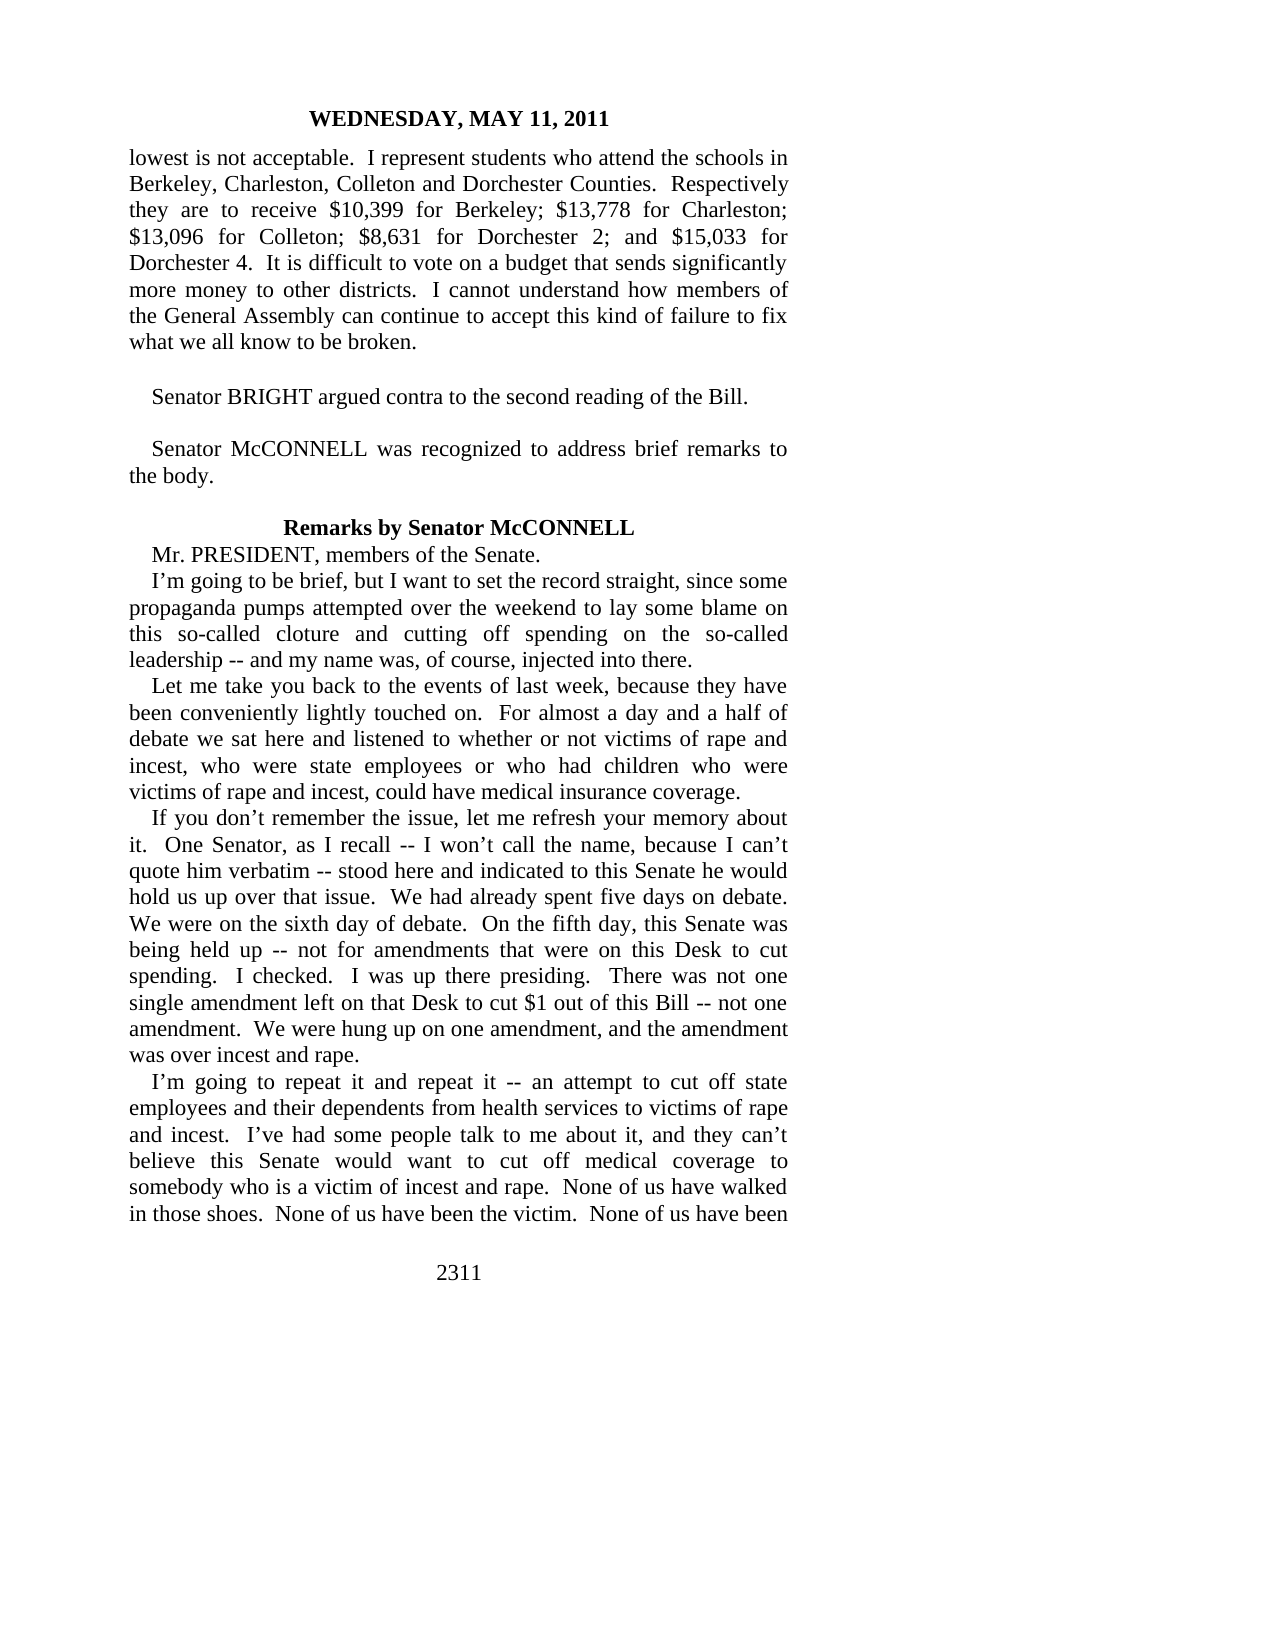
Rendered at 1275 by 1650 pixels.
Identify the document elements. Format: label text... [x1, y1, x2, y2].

text Senator McCONNELL was recognized to address brief remarks to the body. [129, 435, 789, 488]
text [129, 144, 789, 355]
text Remarks by Senator McCONNELL [129, 514, 789, 541]
text Let me take you back to the events of last week, because they have been conveniently lightly touched on. For almost a day and a half of debate we sat here and listened to whether or not victims of rape and incest, who were state employees or who had children who were victims of rape and incest, could have medical insurance coverage. [129, 673, 789, 804]
text I’m going to be brief, but I want to set the record straight, since some propaganda pumps attempted over the weekend to lay some blame on this so-called cloture and cutting off spending on the so-called leadership -- and my name was, of course, injected into there. [129, 567, 789, 673]
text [129, 1068, 789, 1226]
text Senator BRIGHT argued contra to the second reading of the Bill. [129, 383, 789, 409]
text If you don’t remember the issue, let me refresh your memory about it. One Senator, as I recall -- I won’t call the name, because I can’t quote him verbatim -- stood here and indicated to this Senate he would hold us up over that issue. We had already spent five days on debate. We were on the sixth day of debate. On the fifth day, this Senate was being held up -- not for amendments that were on this Desk to cut spending. I checked. I was up there presiding. There was not one single amendment left on that Desk to cut $1 out of this Bill -- not one amendment. We were hung up on one amendment, and the amendment was over incest and rape. [129, 804, 789, 1068]
text Mr. PRESIDENT, members of the Senate. [129, 541, 789, 567]
